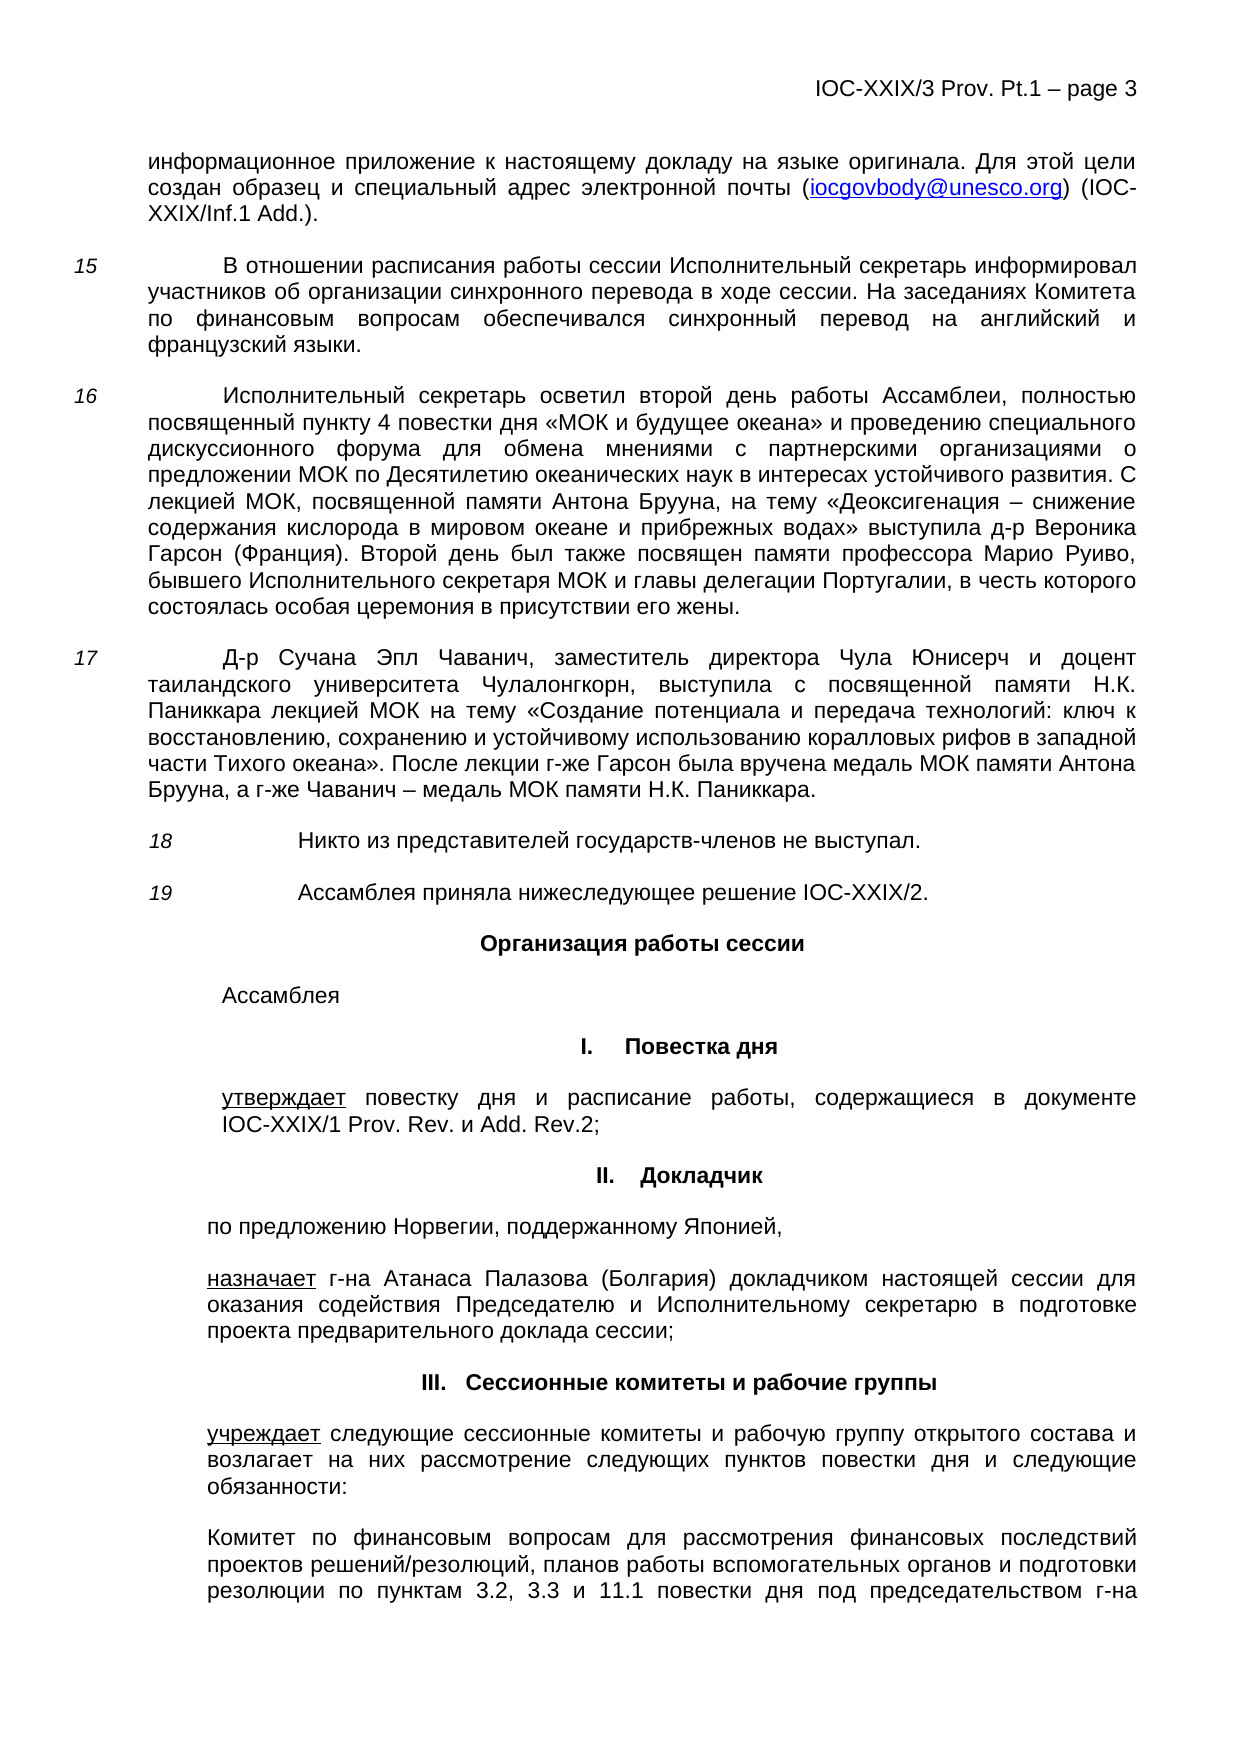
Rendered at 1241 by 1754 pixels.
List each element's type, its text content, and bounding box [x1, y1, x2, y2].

list назначает г-на Атанаса Палазова (Болгария) докладчиком настоящей сессии для оказания содействия Председателю и Исполнительному секретарю в подготовке проекта предварительного доклада сессии; [207, 1265, 1137, 1344]
text Организация работы сессии [148, 930, 1137, 957]
list Никто из представителей государств-членов не выступал. [149, 827, 1137, 854]
text утверждает повестку дня и расписание работы, содержащиеся в документе IOC-XXIX/1 Prov. Rev. и Add. Rev.2; [222, 1084, 1137, 1137]
list Ассамблея приняла нижеследующее решение IOC-XXIX/2. [149, 879, 1137, 905]
text III. Сессионные комитеты и рабочие группы [222, 1369, 1137, 1395]
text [207, 1524, 1137, 1603]
list учреждает следующие сессионные комитеты и рабочую группу открытого состава и возлагает на них рассмотрение следующих пунктов повестки дня и следующие обязанности: [207, 1420, 1137, 1499]
text Ассамблея [222, 982, 1137, 1008]
list по предложению Норвегии, поддержанному Японией, [207, 1213, 1137, 1240]
list Д-р Сучана Эпл Чаванич, заместитель директора Чула Юнисерч и доцент таиландского университета Чулалонгкорн, выступила с посвященной памяти Н.К. Паниккара лекцией МОК на тему «Создание потенциала и передача технологий: ключ к восстановлению, сохранению и устойчивому использованию коралловых рифов в западной части Тихого океана». После лекции г-же Гарсон была вручена медаль МОК памяти Антона Брууна, а г-же Чаванич – медаль МОК памяти Н.К. Паниккара. [74, 644, 1137, 802]
text I. Повестка дня [222, 1033, 1137, 1059]
list В отношении расписания работы сессии Исполнительный секретарь информировал участников об организации синхронного перевода в ходе сессии. На заседаниях Комитета по финансовым вопросам обеспечивался синхронный перевод на английский и французский языки. [74, 252, 1137, 357]
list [74, 148, 1137, 227]
text II. Докладчик [222, 1162, 1137, 1188]
list Исполнительный секретарь осветил второй день работы Ассамблеи, полностью посвященный пункту 4 повестки дня «МОК и будущее океана» и проведению специального дискуссионного форума для обмена мнениями с партнерскими организациями о предложении МОК по Десятилетию океанических наук в интересах устойчивого развития. С лекцией МОК, посвященной памяти Антона Брууна, на тему «Деоксигенация – снижение содержания кислорода в мировом океане и прибрежных водах» выступила д-р Вероника Гарсон (Франция). Второй день был также посвящен памяти профессора Марио Руиво, бывшего Исполнительного секретаря МОК и главы делегации Португалии, в честь которого состоялась особая церемония в присутствии его жены. [74, 382, 1137, 619]
